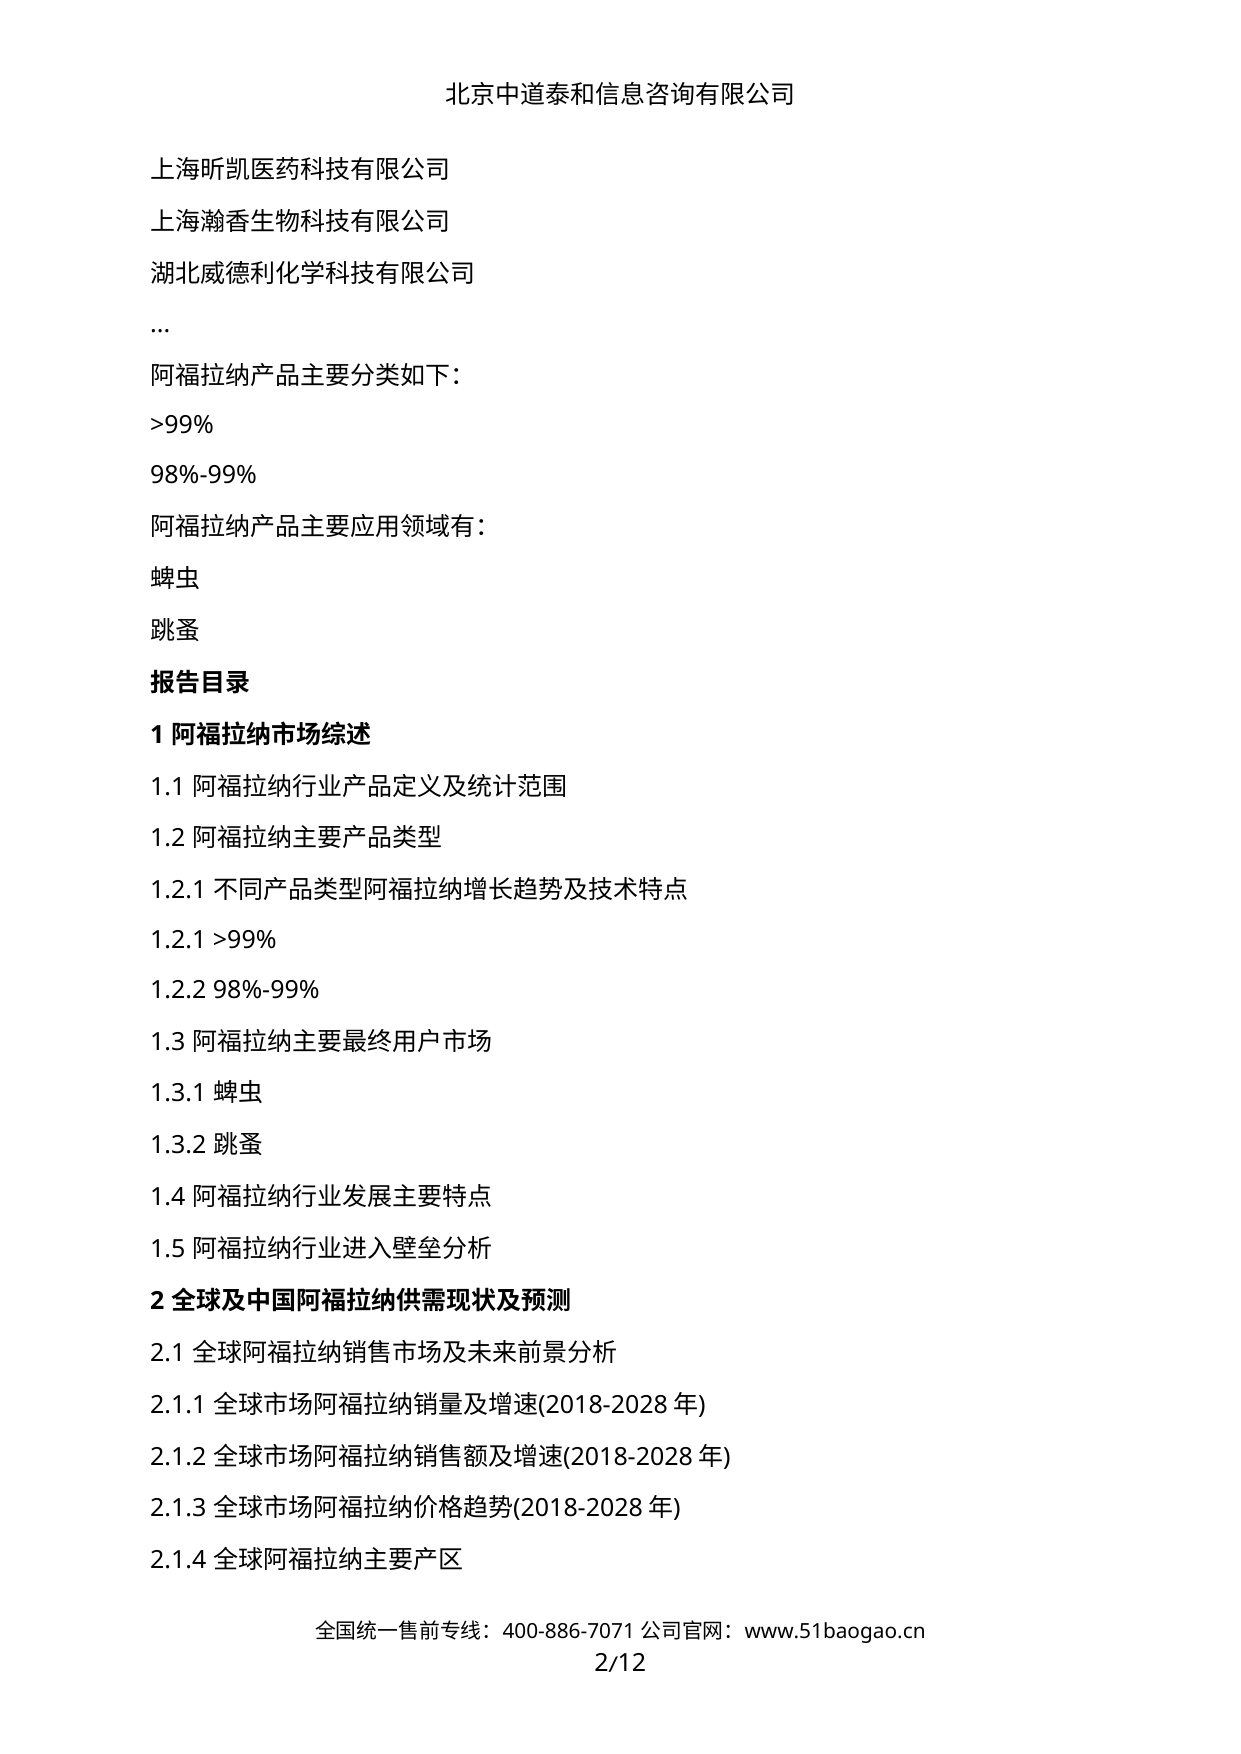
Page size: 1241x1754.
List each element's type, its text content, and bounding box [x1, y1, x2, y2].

text 1.2.1 >99% [150, 922, 1090, 956]
text 2 全球及中国阿福拉纳供需现状及预测 [150, 1280, 1090, 1317]
text 2.1.4 全球阿福拉纳主要产区 [150, 1540, 1090, 1576]
text 1.1 阿福拉纳行业产品定义及统计范围 [150, 766, 1090, 802]
text 1.4 阿福拉纳行业发展主要特点 [150, 1177, 1090, 1213]
text >99% [150, 407, 1090, 441]
text 蜱虫 [150, 558, 1090, 595]
text 2.1.1 全球市场阿福拉纳销量及增速(2018-2028年) [150, 1384, 1090, 1420]
text 阿福拉纳产品主要应用领域有： [150, 507, 1090, 543]
text 2.1.2 全球市场阿福拉纳销售额及增速(2018-2028年) [150, 1436, 1090, 1472]
text ... [150, 306, 1090, 340]
text 上海昕凯医药科技有限公司 [150, 150, 1090, 186]
text 1.2.1 不同产品类型阿福拉纳增长趋势及技术特点 [150, 870, 1090, 906]
text 1.3.1 蜱虫 [150, 1073, 1090, 1109]
text 跳蚤 [150, 610, 1090, 647]
text 2.1.3 全球市场阿福拉纳价格趋势(2018-2028年) [150, 1488, 1090, 1524]
text 报告目录 [150, 662, 1090, 698]
text 1.3 阿福拉纳主要最终用户市场 [150, 1021, 1090, 1057]
text 湖北威德利化学科技有限公司 [150, 254, 1090, 290]
text 1.5 阿福拉纳行业进入壁垒分析 [150, 1228, 1090, 1265]
text 1 阿福拉纳市场综述 [150, 714, 1090, 750]
text 1.2.2 98%-99% [150, 971, 1090, 1005]
text 上海瀚香生物科技有限公司 [150, 202, 1090, 238]
text 1.3.2 跳蚤 [150, 1125, 1090, 1161]
text 1.2 阿福拉纳主要产品类型 [150, 818, 1090, 854]
text 2.1 全球阿福拉纳销售市场及未来前景分析 [150, 1332, 1090, 1368]
text 98%-99% [150, 457, 1090, 491]
text 阿福拉纳产品主要分类如下： [150, 355, 1090, 392]
